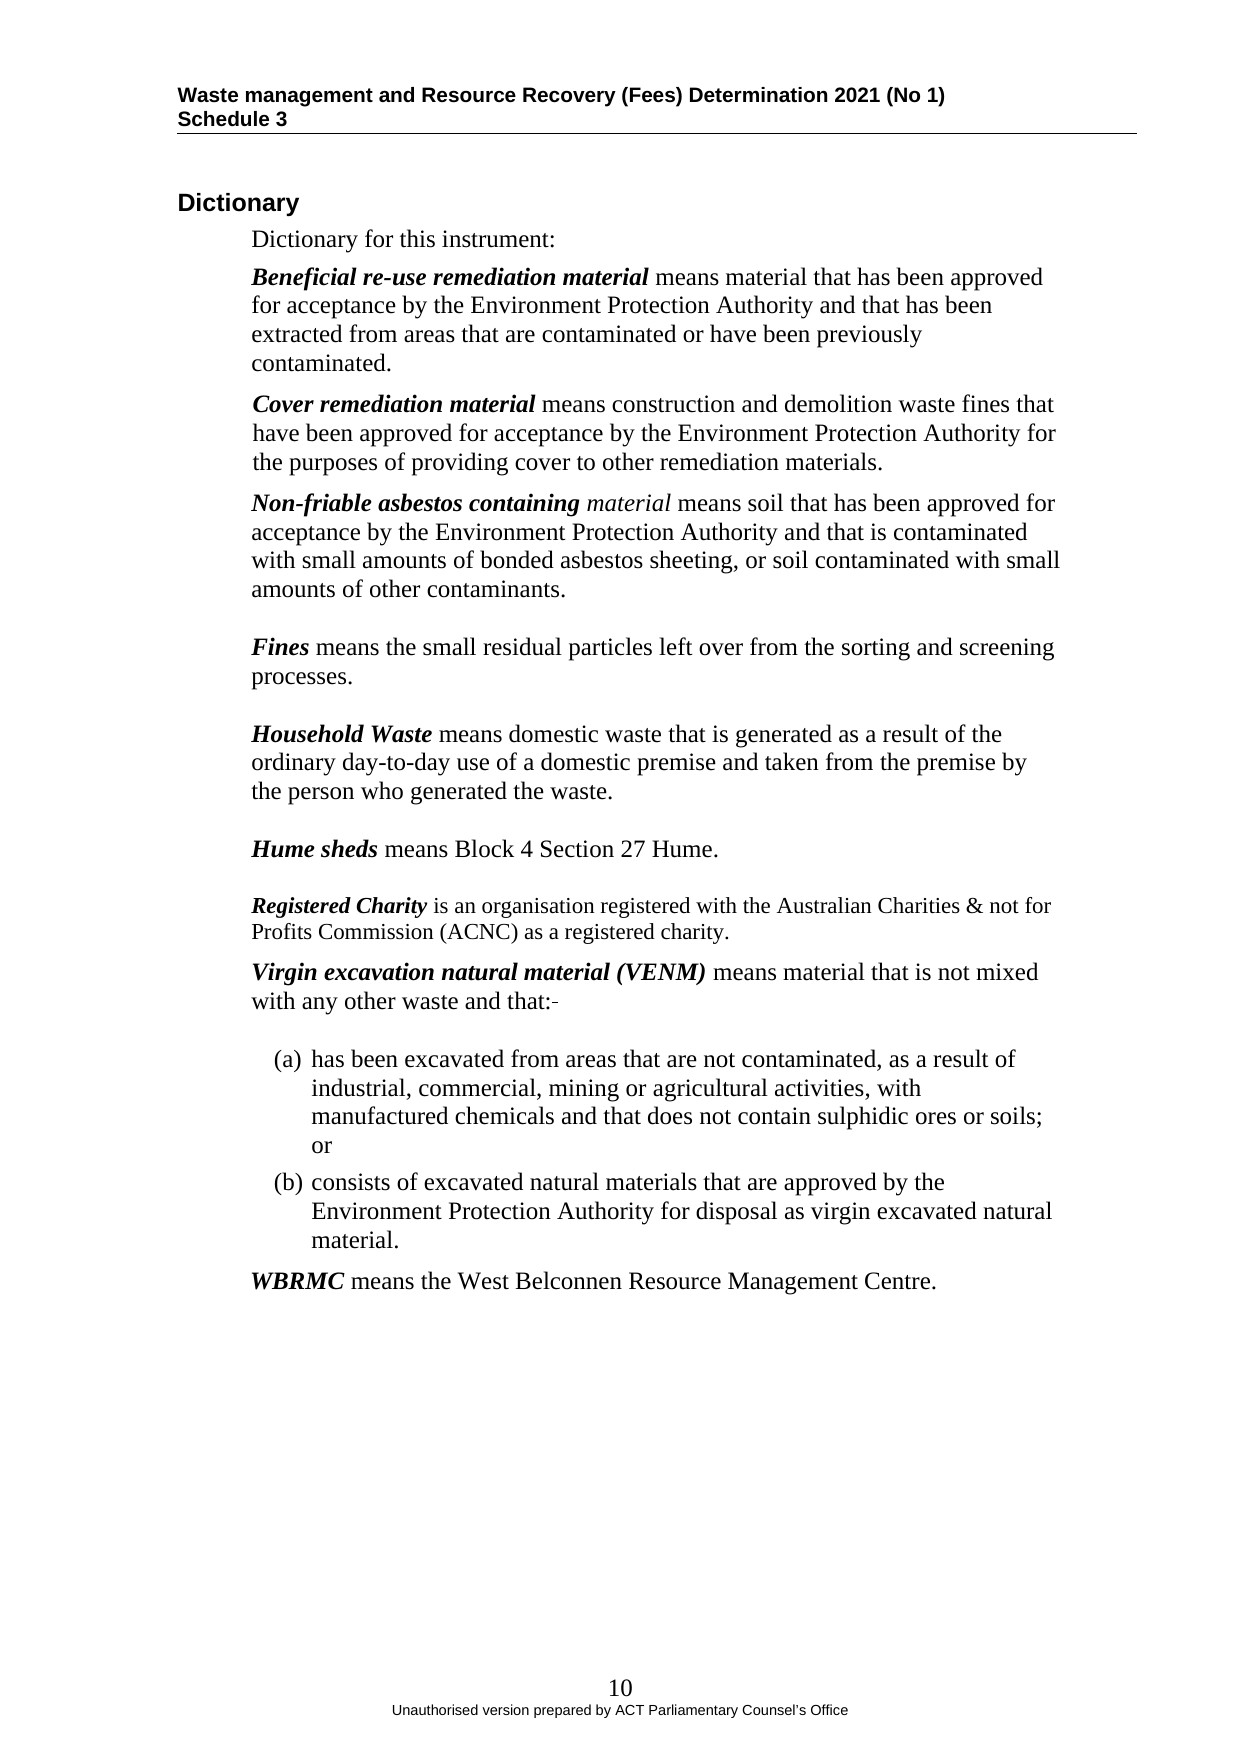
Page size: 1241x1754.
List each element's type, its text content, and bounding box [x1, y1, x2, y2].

list consists of excavated natural materials that are approved by the Environment Protection Authority for disposal as virgin excavated natural material. [274, 1167, 1063, 1253]
text Hume sheds means Block 4 Section 27 Hume. [251, 834, 1063, 863]
text Fines means the small residual particles left over from the sorting and screening processes. [251, 632, 1063, 689]
text Cover remediation material means construction and demolition waste fines that have been approved for acceptance by the Environment Protection Authority for the purposes of providing cover to other remediation materials. [252, 389, 1063, 475]
text Non-friable asbestos containing material means soil that has been approved for acceptance by the Environment Protection Authority and that is contaminated with small amounts of bonded asbestos sheeting, or soil contaminated with small amounts of other contaminants. [251, 488, 1063, 603]
text WBRMC means the West Belconnen Resource Management Centre. [250, 1266, 1063, 1295]
text Beneficial re-use remediation material means material that has been approved for acceptance by the Environment Protection Authority and that has been extracted from areas that are contaminated or have been previously contaminated. [251, 262, 1063, 377]
text Dictionary [177, 187, 1063, 216]
text Registered Charity is an organisation registered with the Australian Charities & not for Profits Commission (ACNC) as a registered charity. [251, 892, 1063, 945]
text Virgin excavation natural material (VENM) means material that is not mixed with any other waste and that: [251, 957, 1063, 1015]
text Dictionary for this instrument: [251, 224, 1063, 253]
list has been excavated from areas that are not contaminated, as a result of industrial, commercial, mining or agricultural activities, with manufactured chemicals and that does not contain sulphidic ores or soils; or [274, 1044, 1063, 1159]
text Household Waste means domestic waste that is generated as a result of the ordinary day-to-day use of a domestic premise and taken from the premise by the person who generated the waste. [251, 719, 1063, 805]
